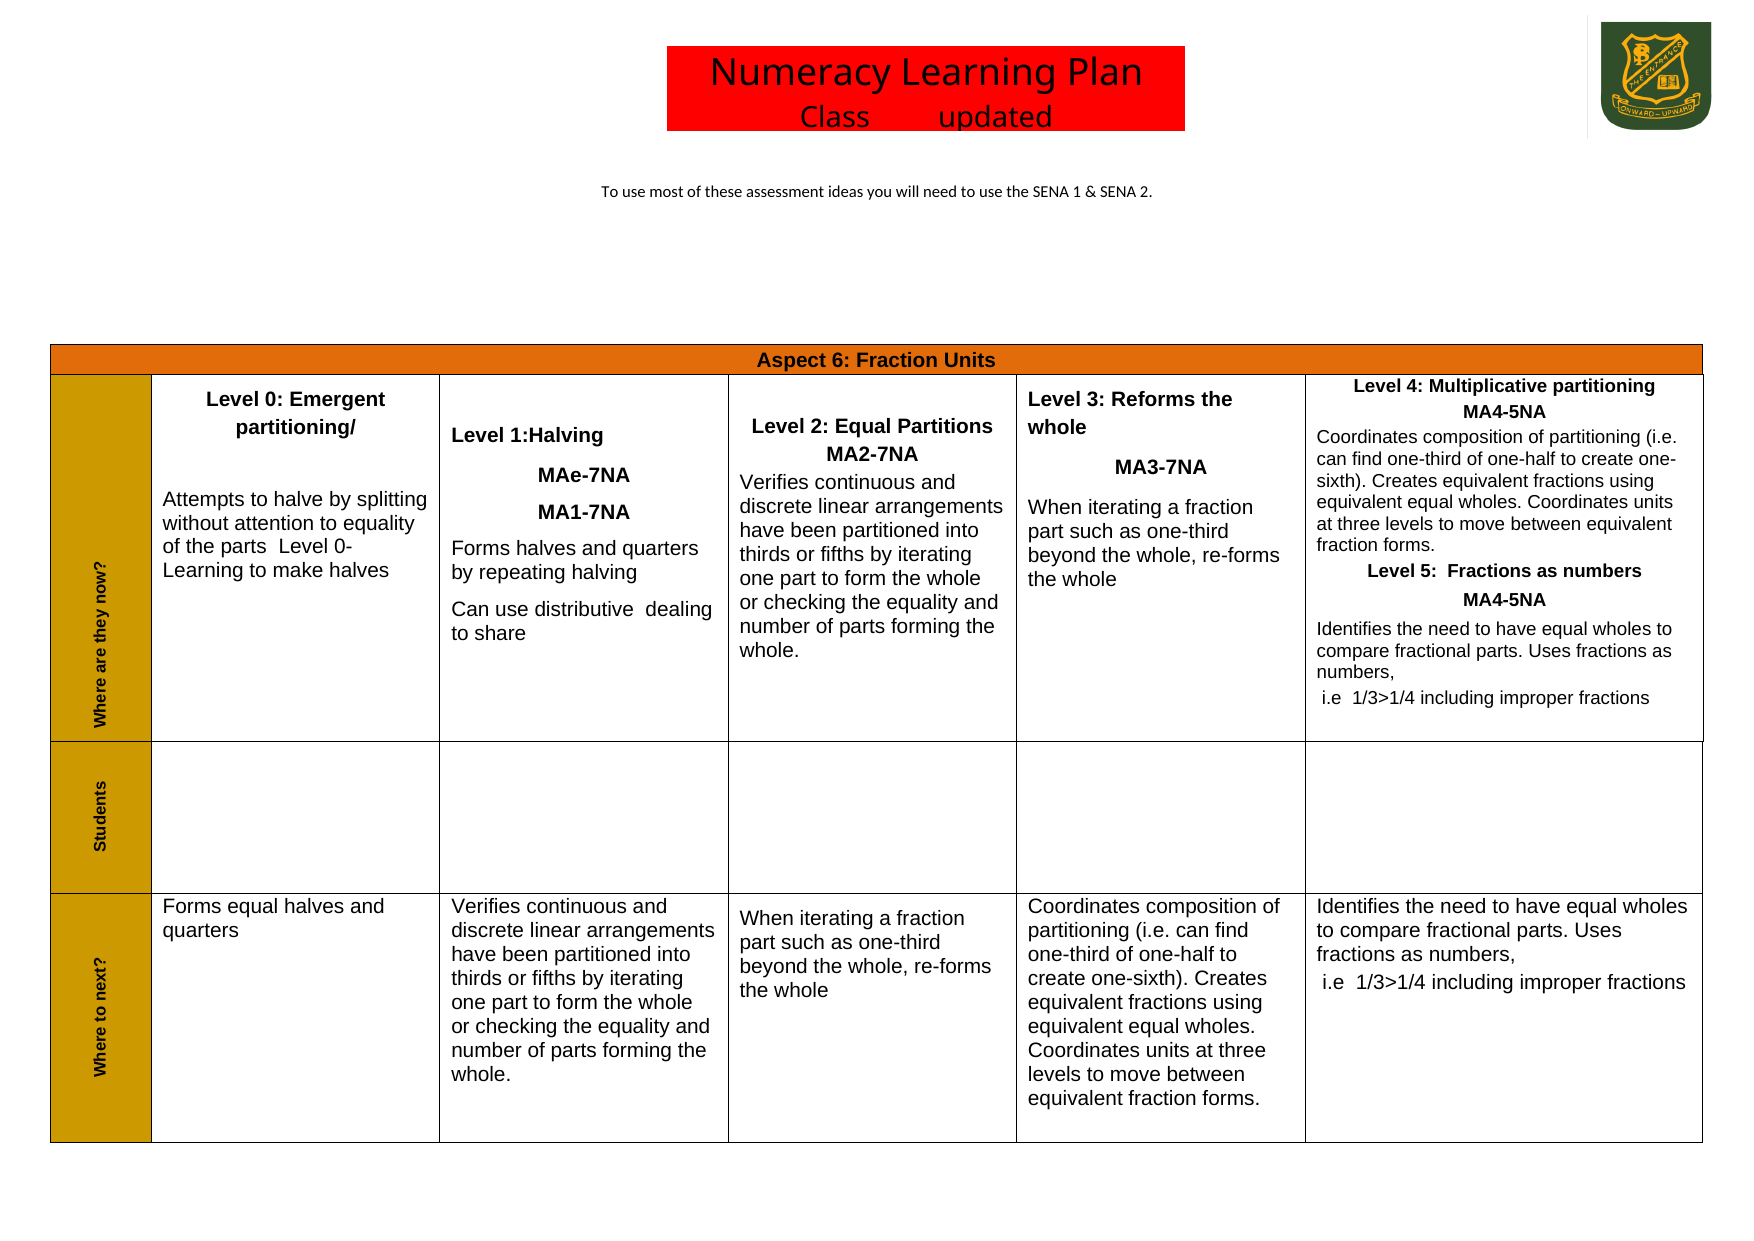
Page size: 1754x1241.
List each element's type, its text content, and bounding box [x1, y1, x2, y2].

table_cell Level 4: Multiplicative partitioning MA4-5NA Coordinates composition of partitioning (i.e. can find one-third of one-half to create one-sixth). Creates equivalent fractions using equivalent equal wholes. Coordinates units at three levels to move between equivalent fraction forms. Level 5: Fractions as numbers MA4-5NA Identifies the need to have equal wholes to compare fractional parts. Uses fractions as numbers, i.e 1/3>1/4 including improper fractions [1306, 375, 1703, 741]
table_cell [1306, 742, 1702, 893]
table_cell Students [51, 742, 151, 893]
table_cell Level 2: Equal Partitions MA2-7NA Verifies continuous and discrete linear arrangements have been partitioned into thirds or fifths by iterating one part to form the whole or checking the equality and number of parts forming the whole. [729, 375, 1016, 741]
table_cell [1017, 742, 1305, 893]
table_cell Level 3: Reforms the whole MA3-7NA When iterating a fraction part such as one-third beyond the whole, re-forms the whole [1017, 375, 1305, 741]
table_cell Verifies continuous and discrete linear arrangements have been partitioned into thirds or fifths by iterating one part to form the whole or checking the equality and number of parts forming the whole. [440, 894, 728, 1142]
table_cell Coordinates composition of partitioning (i.e. can find one-third of one-half to create one-sixth). Creates equivalent fractions using equivalent equal wholes. Coordinates units at three levels to move between equivalent fraction forms. [1017, 894, 1305, 1142]
table_cell When iterating a fraction part such as one-third beyond the whole, re-forms the whole [729, 894, 1016, 1142]
table_cell [152, 742, 439, 893]
table_cell Where are they now? [51, 375, 151, 741]
table_cell Identifies the need to have equal wholes to compare fractional parts. Uses fractions as numbers, i.e 1/3>1/4 including improper fractions [1306, 894, 1702, 1142]
table_header Aspect 6: Fraction Units [51, 345, 1702, 374]
text To use most of these assessment ideas you will need to use the SENA 1 & SENA 2. [148, 182, 1606, 202]
table_cell Level 0: Emergent partitioning/ Attempts to halve by splitting without attention to equality of the parts Level 0- Learning to make halves [152, 375, 439, 741]
table_cell Level 1:Halving MAe-7NA MA1-7NA Forms halves and quarters by repeating halving Can use distributive dealing to share [440, 375, 728, 741]
picture [1587, 15, 1729, 139]
table_cell Forms equal halves and quarters [152, 894, 439, 1142]
table_cell Where to next? [51, 894, 151, 1142]
table_cell [729, 742, 1016, 893]
table_cell [440, 742, 728, 893]
